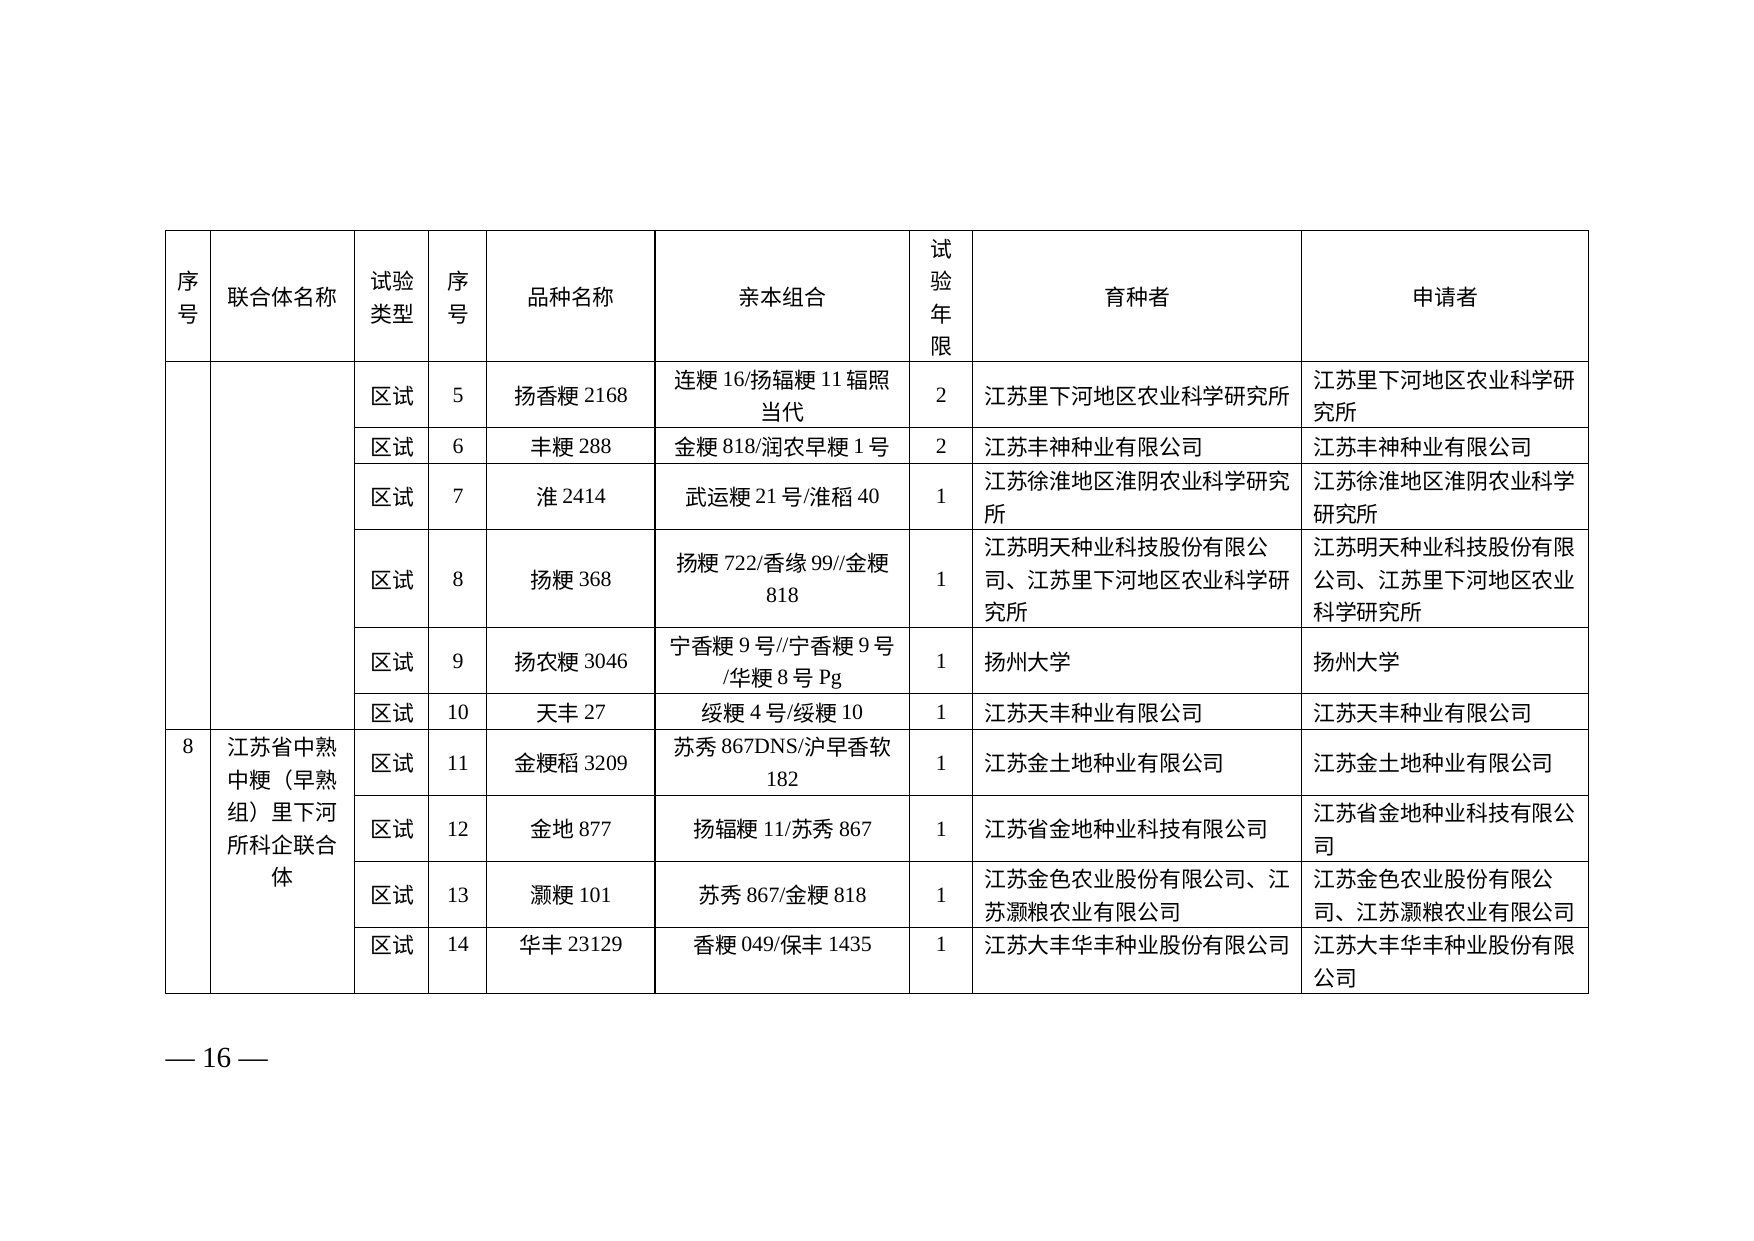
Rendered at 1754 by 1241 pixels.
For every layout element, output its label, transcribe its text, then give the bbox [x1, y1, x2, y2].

table_cell 江苏明天种业科技股份有限公司、江苏里下河地区农业科学研究所 [1302, 530, 1588, 627]
table_cell 香粳049/保丰1435 [656, 928, 909, 993]
table_cell 天丰27 [487, 694, 654, 729]
table_cell 1 [910, 730, 972, 795]
table_cell 江苏天丰种业有限公司 [973, 694, 1301, 729]
table_header 品种名称 [487, 231, 654, 361]
table_cell 区试 [355, 694, 428, 729]
table_cell 江苏里下河地区农业科学研究所 [1302, 362, 1588, 427]
table_cell 扬粳722/香缘99//金粳818 [656, 530, 909, 627]
table_cell 扬辐粳11/苏秀867 [656, 796, 909, 861]
table_cell 苏秀867/金粳818 [656, 862, 909, 927]
table_cell 扬香粳2168 [487, 362, 654, 427]
table_cell 江苏金土地种业有限公司 [973, 730, 1301, 795]
table_cell 区试 [355, 730, 428, 795]
table_header 试验类型 [355, 231, 428, 361]
table_cell 江苏里下河地区农业科学研究所 [973, 362, 1301, 427]
table_cell 江苏丰神种业有限公司 [1302, 428, 1588, 463]
table_cell 2 [910, 362, 972, 427]
table_cell 扬州大学 [973, 628, 1301, 693]
table_cell 8 [166, 730, 210, 993]
table_cell 金地877 [487, 796, 654, 861]
table_cell 江苏徐淮地区淮阴农业科学研究所 [973, 464, 1301, 529]
table_header 亲本组合 [656, 231, 909, 361]
table_cell 12 [429, 796, 486, 861]
table_cell 5 [429, 362, 486, 427]
table_cell 6 [429, 428, 486, 463]
table_cell 11 [429, 730, 486, 795]
table_cell 金粳818/润农早粳1号 [656, 428, 909, 463]
table_cell 江苏省金地种业科技有限公司 [973, 796, 1301, 861]
table_cell 1 [910, 796, 972, 861]
table_cell 7 [429, 464, 486, 529]
table_cell 区试 [355, 928, 428, 993]
table_cell 江苏大丰华丰种业股份有限公司 [973, 928, 1301, 993]
table_cell 武运粳21号/淮稻40 [656, 464, 909, 529]
table_cell 8 [429, 530, 486, 627]
table_header 序号 [166, 231, 210, 361]
table_cell 区试 [355, 428, 428, 463]
table_cell 江苏徐淮地区淮阴农业科学研究所 [1302, 464, 1588, 529]
table_cell 华丰23129 [487, 928, 654, 993]
table_cell 丰粳288 [487, 428, 654, 463]
table_cell 1 [910, 862, 972, 927]
table_cell 1 [910, 530, 972, 627]
table_cell 江苏金色农业股份有限公司、江苏灏粮农业有限公司 [973, 862, 1301, 927]
table_cell 江苏省金地种业科技有限公司 [1302, 796, 1588, 861]
table_cell 1 [910, 628, 972, 693]
table_cell 江苏省中熟中粳（早熟组）里下河所科企联合体 [211, 730, 354, 993]
table_cell 灏粳101 [487, 862, 654, 927]
table_header 申请者 [1302, 231, 1588, 361]
table_cell 14 [429, 928, 486, 993]
table_cell 江苏大丰华丰种业股份有限公司 [1302, 928, 1588, 993]
table_cell 绥粳4号/绥粳10 [656, 694, 909, 729]
table_cell 苏秀867DNS/沪早香软182 [656, 730, 909, 795]
table_cell 江苏天丰种业有限公司 [1302, 694, 1588, 729]
table_header 试验年限 [910, 231, 972, 361]
table_cell 区试 [355, 628, 428, 693]
table_cell 13 [429, 862, 486, 927]
table_cell 宁香粳9号//宁香粳9号/华粳8号Pg [656, 628, 909, 693]
table_cell 1 [910, 694, 972, 729]
table_cell 1 [910, 928, 972, 993]
table_cell 10 [429, 694, 486, 729]
table_cell 江苏金色农业股份有限公司、江苏灏粮农业有限公司 [1302, 862, 1588, 927]
table_cell 连粳16/扬辐粳11辐照当代 [656, 362, 909, 427]
table_cell 江苏丰神种业有限公司 [973, 428, 1301, 463]
table_cell 区试 [355, 530, 428, 627]
table_cell 金粳稻3209 [487, 730, 654, 795]
table_cell 区试 [355, 464, 428, 529]
table_header 联合体名称 [211, 231, 354, 361]
table_cell 扬州大学 [1302, 628, 1588, 693]
table_cell 区试 [355, 796, 428, 861]
table_cell 扬农粳3046 [487, 628, 654, 693]
table_cell 2 [910, 428, 972, 463]
table_cell 9 [429, 628, 486, 693]
table_cell 淮2414 [487, 464, 654, 529]
table_header 序号 [429, 231, 486, 361]
table_cell 区试 [355, 362, 428, 427]
table_cell 区试 [355, 862, 428, 927]
table_cell 扬粳368 [487, 530, 654, 627]
table_cell 江苏明天种业科技股份有限公司、江苏里下河地区农业科学研究所 [973, 530, 1301, 627]
table_cell 江苏金土地种业有限公司 [1302, 730, 1588, 795]
table_header 育种者 [973, 231, 1301, 361]
table_cell 1 [910, 464, 972, 529]
